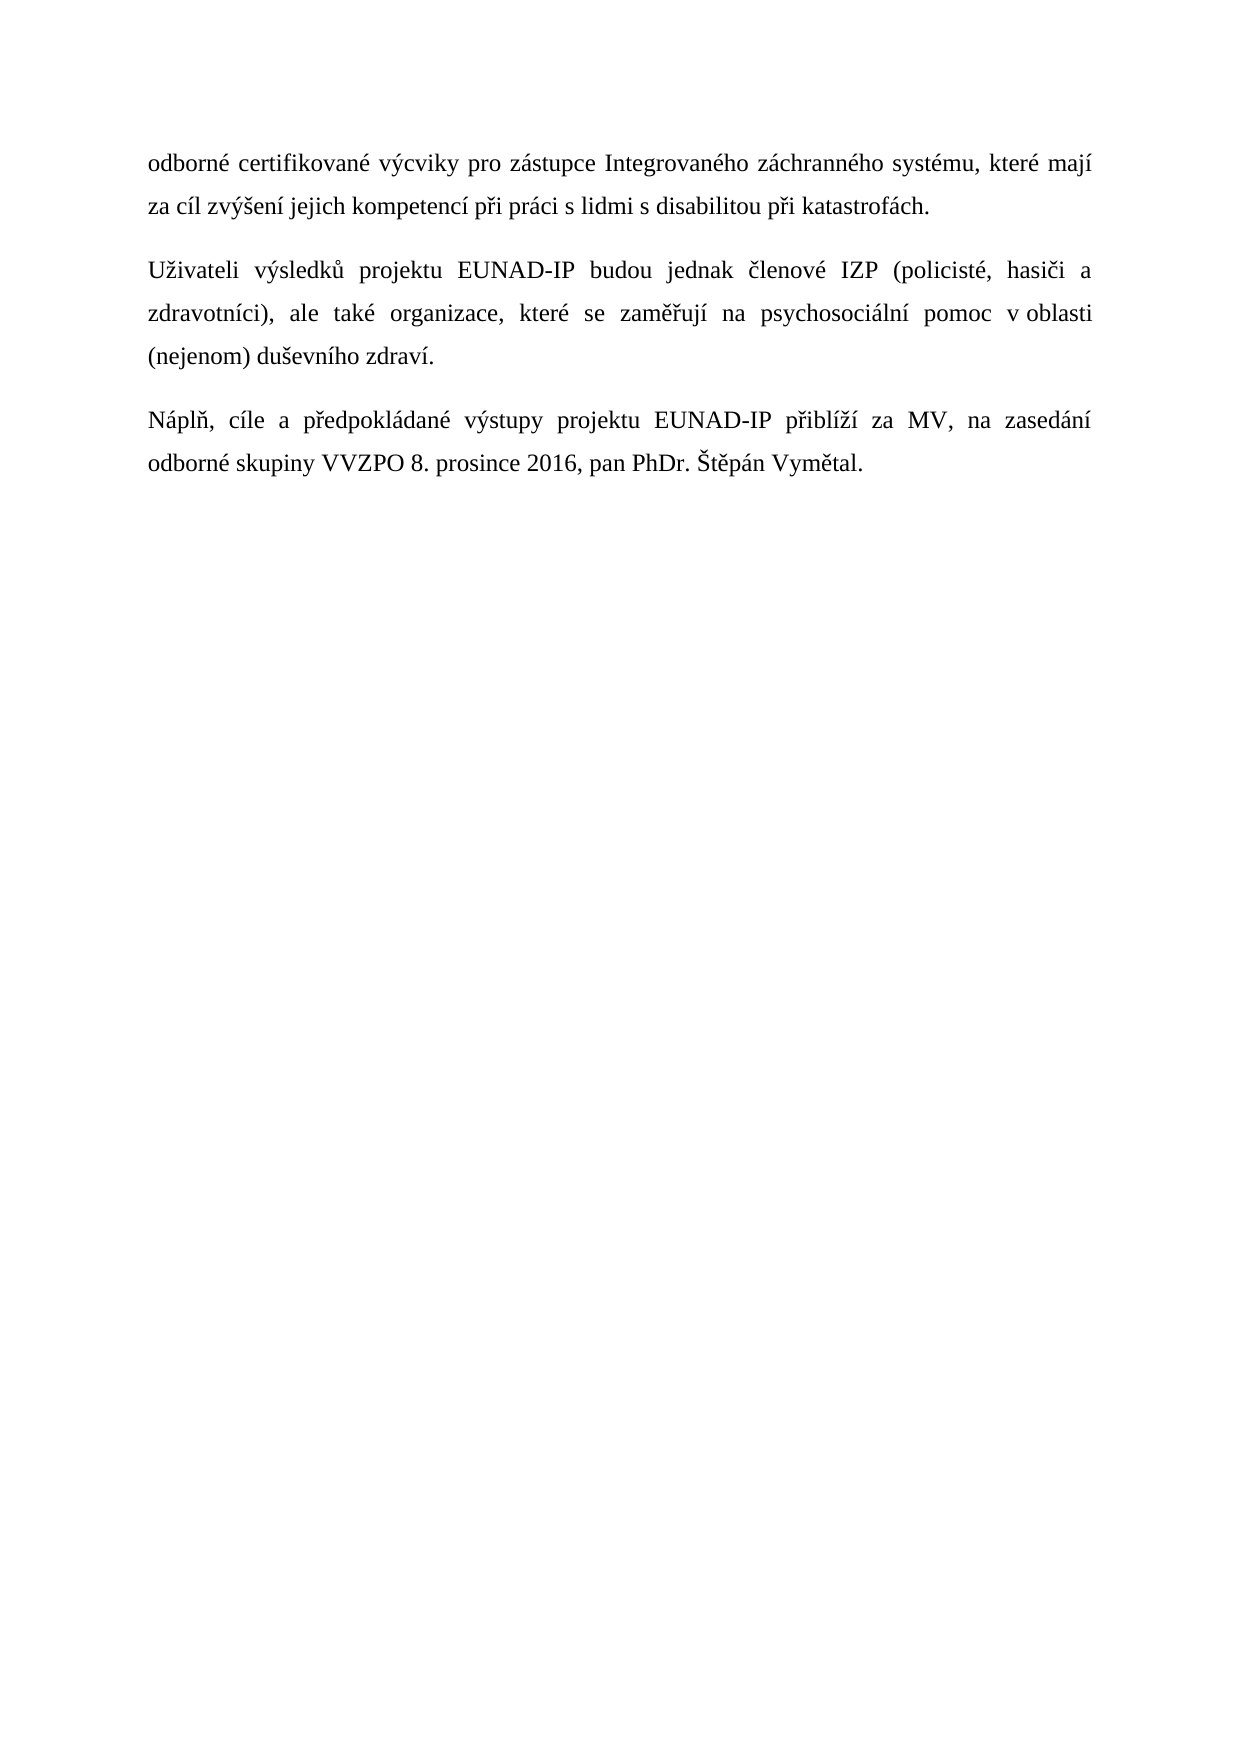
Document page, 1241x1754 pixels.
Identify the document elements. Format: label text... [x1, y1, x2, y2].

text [148, 148, 1093, 219]
text Uživateli výsledků projektu EUNAD-IP budou jednak členové IZP (policisté, hasiči a zdravotníci), ale také organizace, které se zaměřují na psychosociální pomoc v oblasti (nejenom) duševního zdraví. [148, 255, 1093, 370]
text Náplň, cíle a předpokládané výstupy projektu EUNAD-IP přiblíží za MV, na zasedání odborné skupiny VVZPO 8. prosince 2016, pan PhDr. Štěpán Vymětal. [148, 405, 1093, 477]
